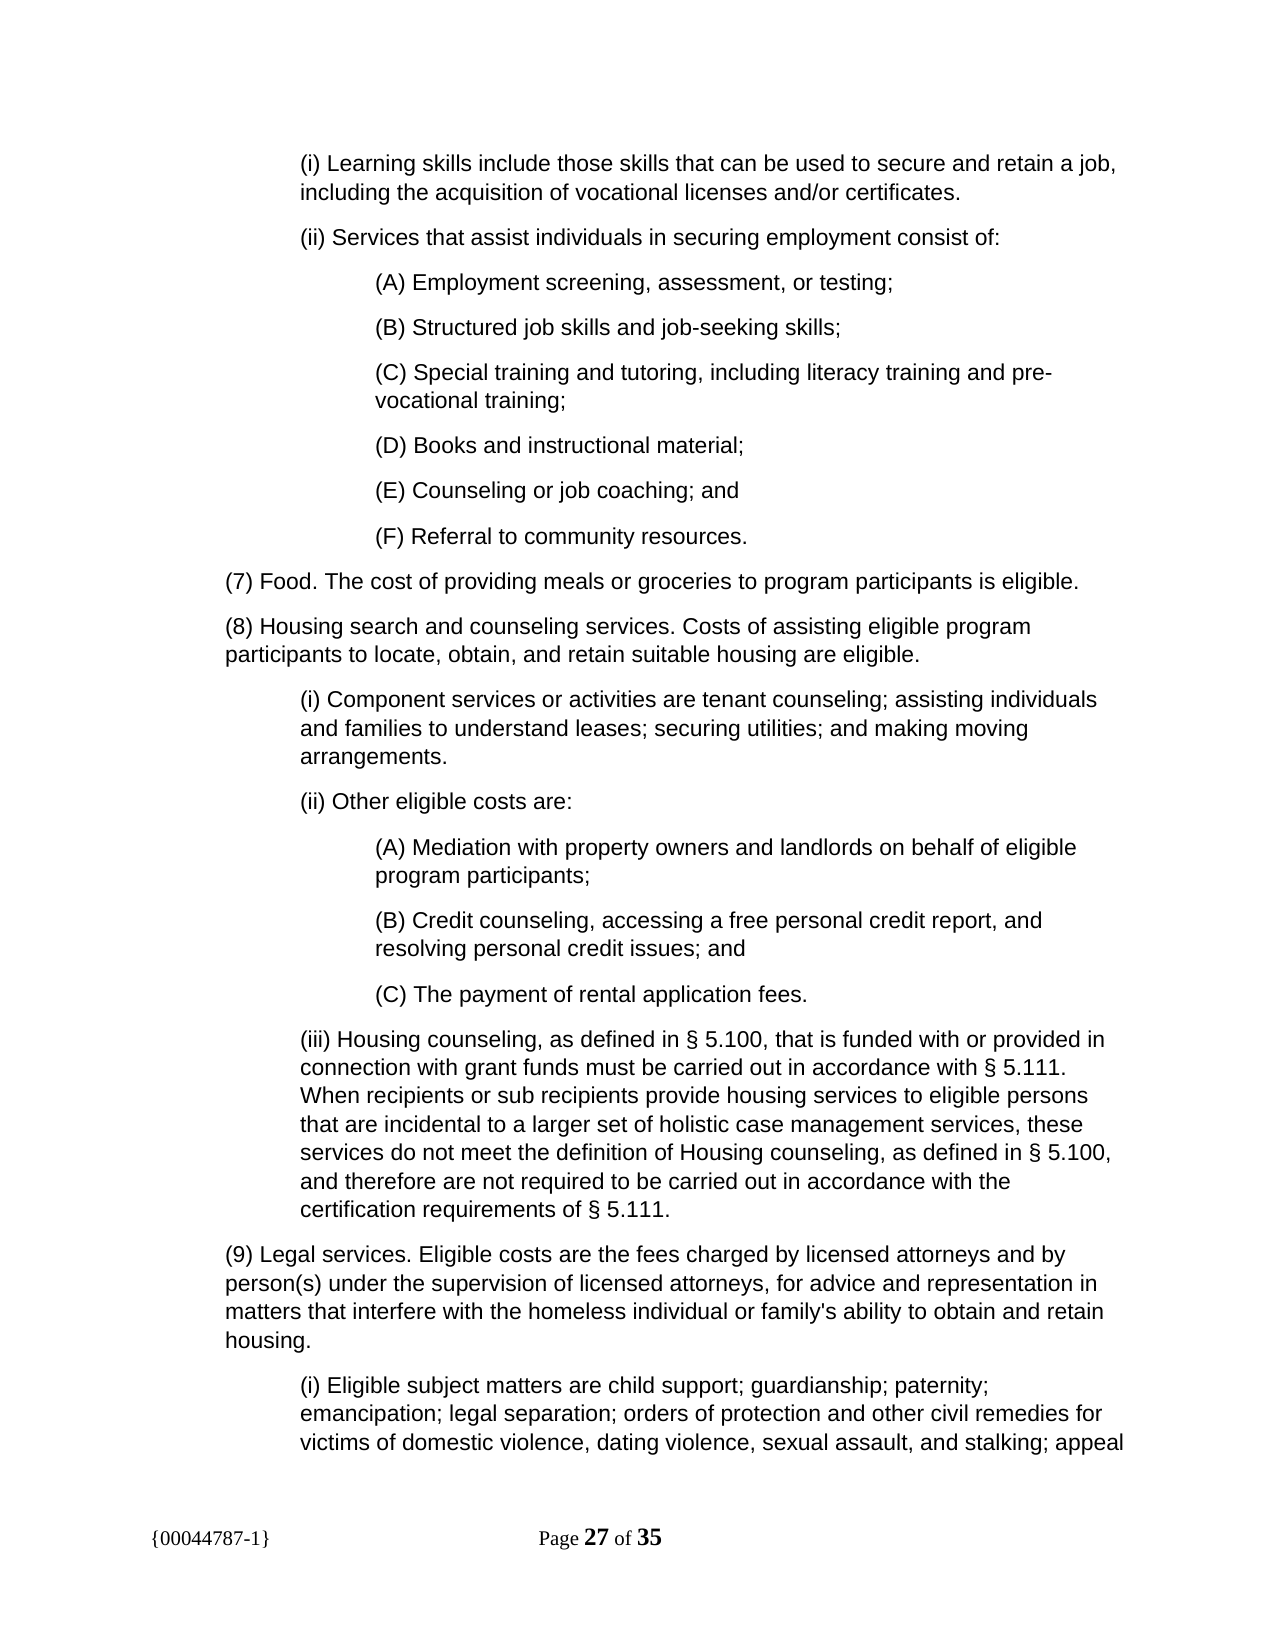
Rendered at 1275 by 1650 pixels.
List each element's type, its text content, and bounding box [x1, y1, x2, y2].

text (B) Structured job skills and job-seeking skills; [300, 314, 1125, 340]
text (D) Books and instructional material; [375, 432, 1125, 459]
text (8) Housing search and counseling services. Costs of assisting eligible program participants to locate, obtain, and retain suitable housing are eligible. [225, 613, 1125, 668]
text (ii) Other eligible costs are: [300, 788, 1125, 815]
text (iii) Housing counseling, as defined in § 5.100, that is funded with or provided in connection with grant funds must be carried out in accordance with § 5.111. When recipients or sub recipients provide housing services to eligible persons that are incidental to a larger set of holistic case management services, these services do not meet the definition of Housing counseling, as defined in § 5.100, and therefore are not required to be carried out in accordance with the certification requirements of § 5.111. [300, 1026, 1125, 1223]
text (A) Employment screening, assessment, or testing; [300, 269, 1125, 295]
text (ii) Services that assist individuals in securing employment consist of: [300, 223, 1125, 250]
text (F) Referral to community resources. [375, 523, 1125, 549]
text (i) Learning skills include those skills that can be used to secure and retain a job, including the acquisition of vocational licenses and/or certificates. [300, 150, 1125, 205]
text (i) Component services or activities are tenant counseling; assisting individuals and families to understand leases; securing utilities; and making moving arrangements. [300, 686, 1125, 769]
text (C) Special training and tutoring, including literacy training and pre-vocational training; [375, 359, 1125, 414]
text (7) Food. The cost of providing meals or groceries to program participants is eligible. [150, 568, 1125, 594]
text (B) Credit counseling, accessing a free personal credit report, and resolving personal credit issues; and [375, 907, 1125, 962]
text (A) Mediation with property owners and landlords on behalf of eligible program participants; [375, 833, 1125, 888]
text (E) Counseling or job coaching; and [375, 477, 1125, 504]
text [300, 1372, 1125, 1455]
text (9) Legal services. Eligible costs are the fees charged by licensed attorneys and by person(s) under the supervision of licensed attorneys, for advice and representation in matters that interfere with the homeless individual or family's ability to obtain and retain housing. [225, 1241, 1125, 1353]
text (C) The payment of rental application fees. [375, 981, 1125, 1007]
